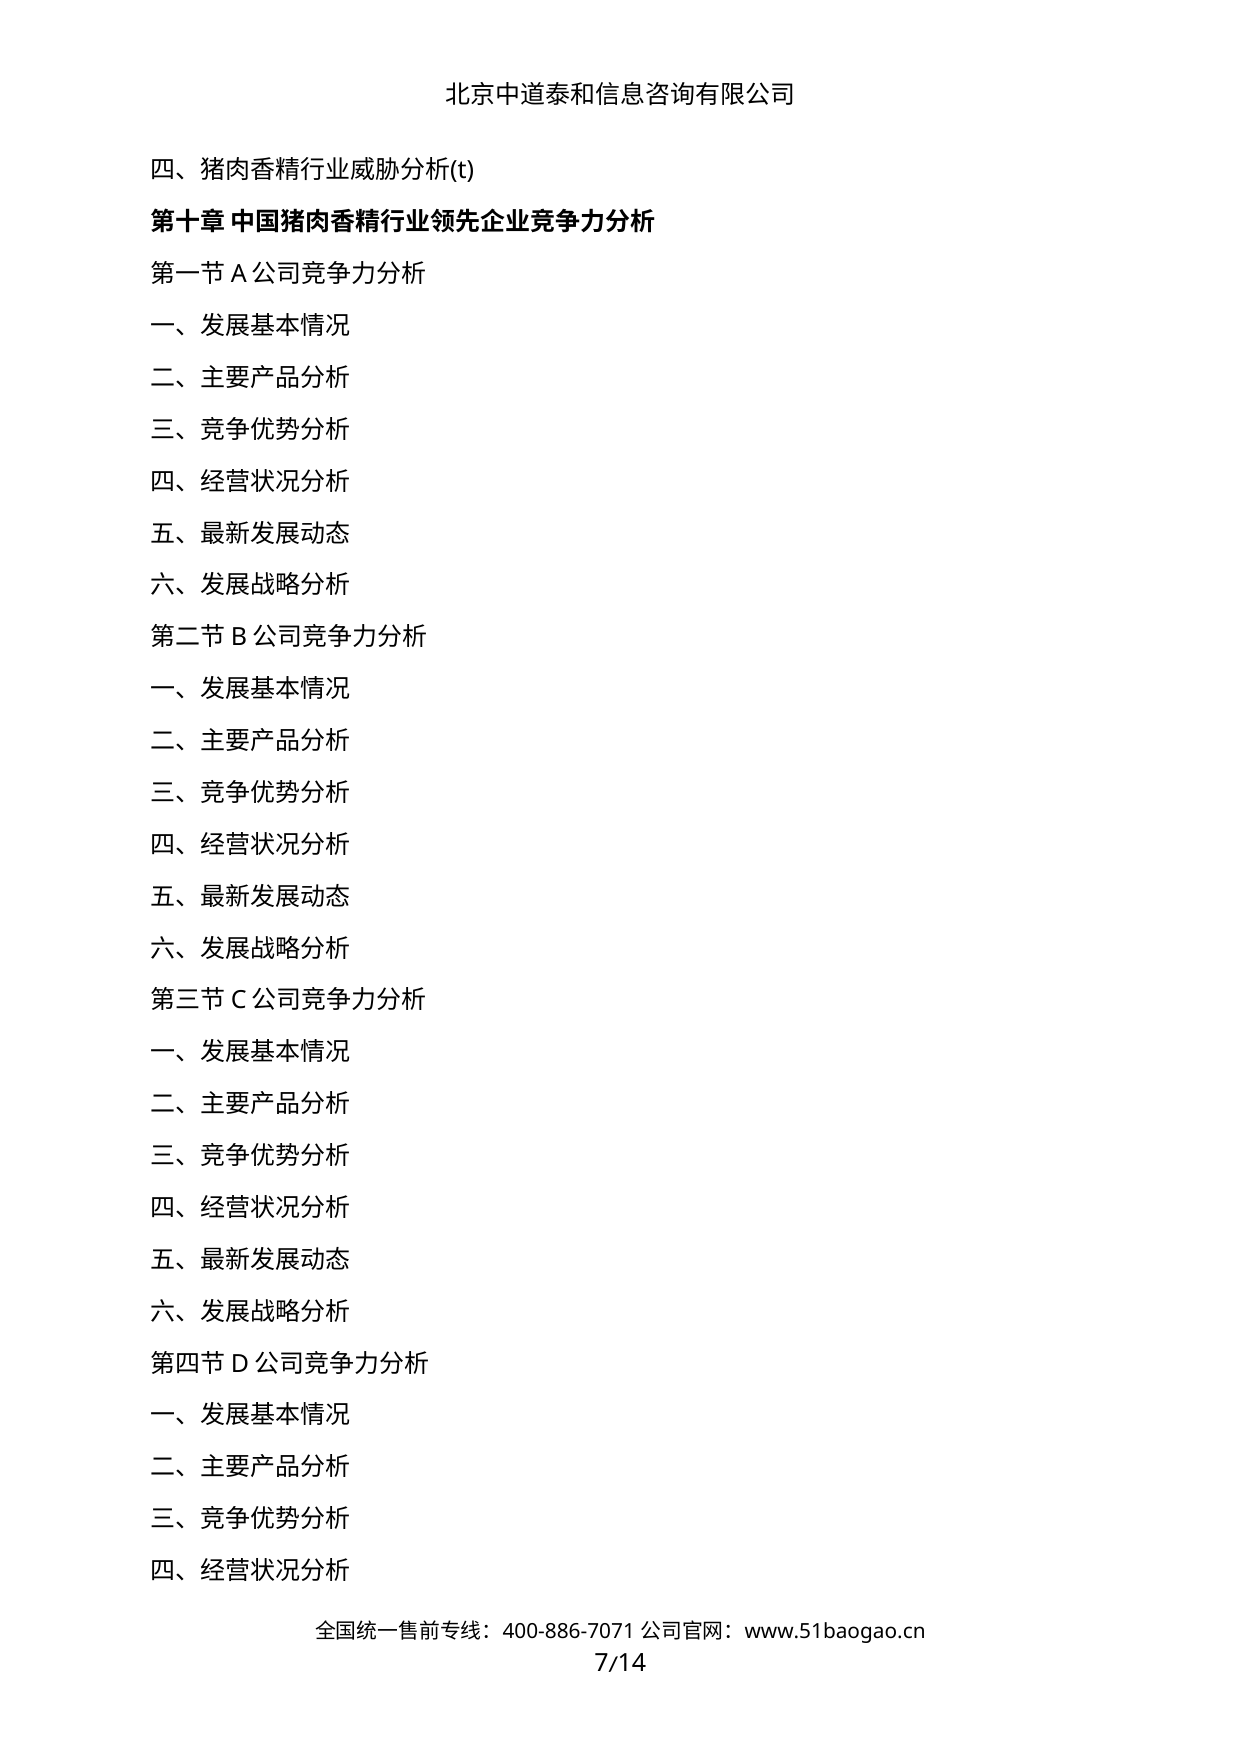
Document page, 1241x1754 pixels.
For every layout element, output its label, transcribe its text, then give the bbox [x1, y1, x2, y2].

text 六、发展战略分析 [150, 928, 1090, 964]
text 五、最新发展动态 [150, 513, 1090, 549]
text 三、竞争优势分析 [150, 1499, 1090, 1535]
text 第四节 D公司竞争力分析 [150, 1343, 1090, 1379]
text 二、主要产品分析 [150, 1084, 1090, 1120]
text 四、经营状况分析 [150, 824, 1090, 861]
text 第三节 C公司竞争力分析 [150, 980, 1090, 1016]
text 四、经营状况分析 [150, 461, 1090, 497]
text 三、竞争优势分析 [150, 772, 1090, 809]
text 二、主要产品分析 [150, 721, 1090, 757]
text 一、发展基本情况 [150, 669, 1090, 705]
text 五、最新发展动态 [150, 876, 1090, 912]
text 二、主要产品分析 [150, 1447, 1090, 1483]
text 四、猪肉香精行业威胁分析(t) [150, 150, 1090, 186]
text 四、经营状况分析 [150, 1551, 1090, 1587]
text 三、竞争优势分析 [150, 1136, 1090, 1172]
text 一、发展基本情况 [150, 1395, 1090, 1431]
text 二、主要产品分析 [150, 357, 1090, 394]
text 三、竞争优势分析 [150, 409, 1090, 446]
text 六、发展战略分析 [150, 565, 1090, 601]
text 第十章 中国猪肉香精行业领先企业竞争力分析 [150, 202, 1090, 238]
text 第二节 B公司竞争力分析 [150, 617, 1090, 653]
text 六、发展战略分析 [150, 1291, 1090, 1327]
text 第一节 A公司竞争力分析 [150, 254, 1090, 290]
text 四、经营状况分析 [150, 1187, 1090, 1224]
text 五、最新发展动态 [150, 1239, 1090, 1276]
text 一、发展基本情况 [150, 1032, 1090, 1068]
text 一、发展基本情况 [150, 306, 1090, 342]
